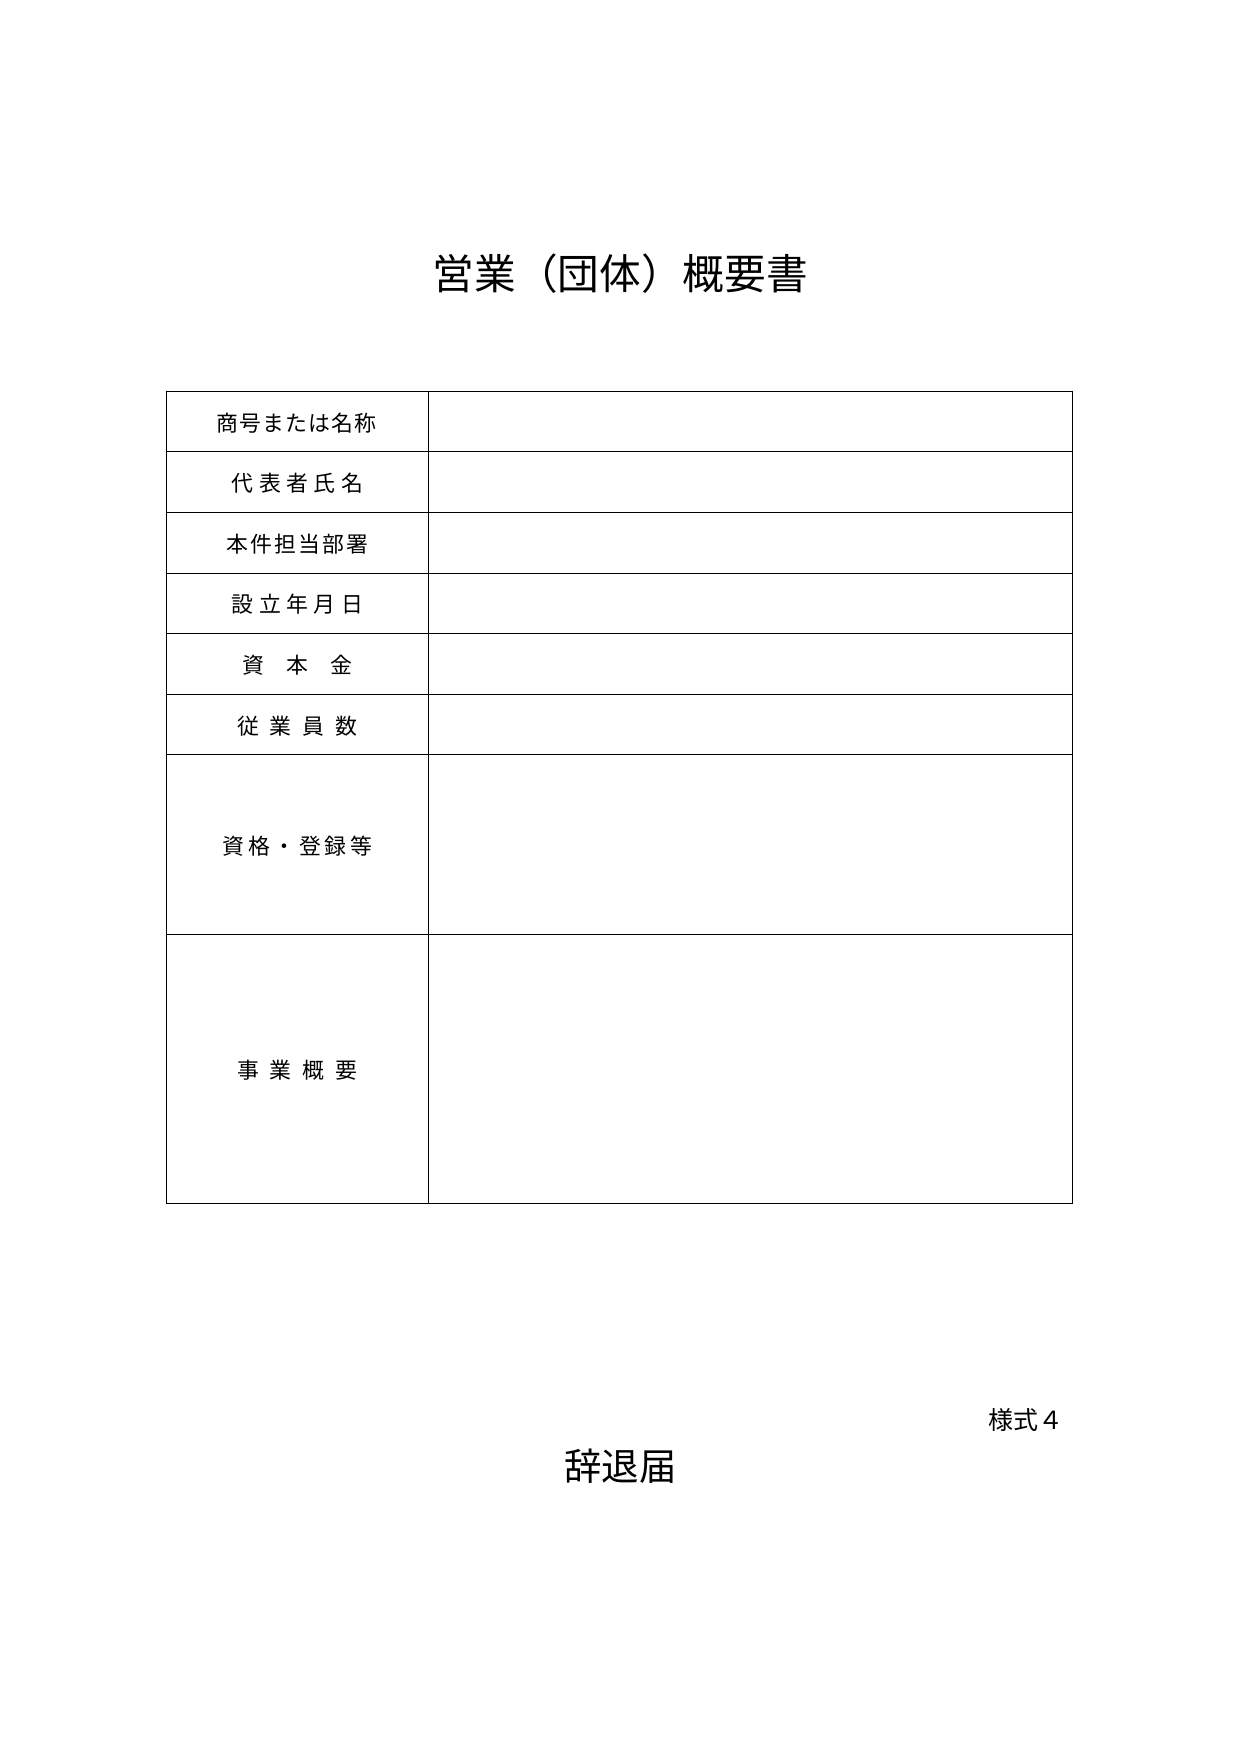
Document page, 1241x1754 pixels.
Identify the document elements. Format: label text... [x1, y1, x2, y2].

table_cell 資格・登録等 [167, 755, 428, 934]
table_cell [429, 935, 1072, 1203]
table_cell 従業員数 [167, 695, 428, 754]
table_cell 事業概要 [167, 935, 428, 1203]
table_cell 資本金 [167, 634, 428, 694]
table_cell 代表者氏名 [167, 452, 428, 512]
table_cell 本件担当部署 [167, 513, 428, 572]
table_cell [429, 513, 1072, 572]
text 営業（団体）概要書 [177, 241, 1063, 301]
table_cell 設立年月日 [167, 574, 428, 633]
table_cell [429, 695, 1072, 754]
table_cell [429, 452, 1072, 512]
table_header 商号または名称 [167, 392, 428, 451]
table_cell [429, 574, 1072, 633]
text 辞退届 [177, 1436, 1063, 1491]
table_cell [429, 634, 1072, 694]
text 様式４ [177, 1400, 1063, 1436]
table_cell [429, 755, 1072, 934]
table_header [429, 392, 1072, 451]
